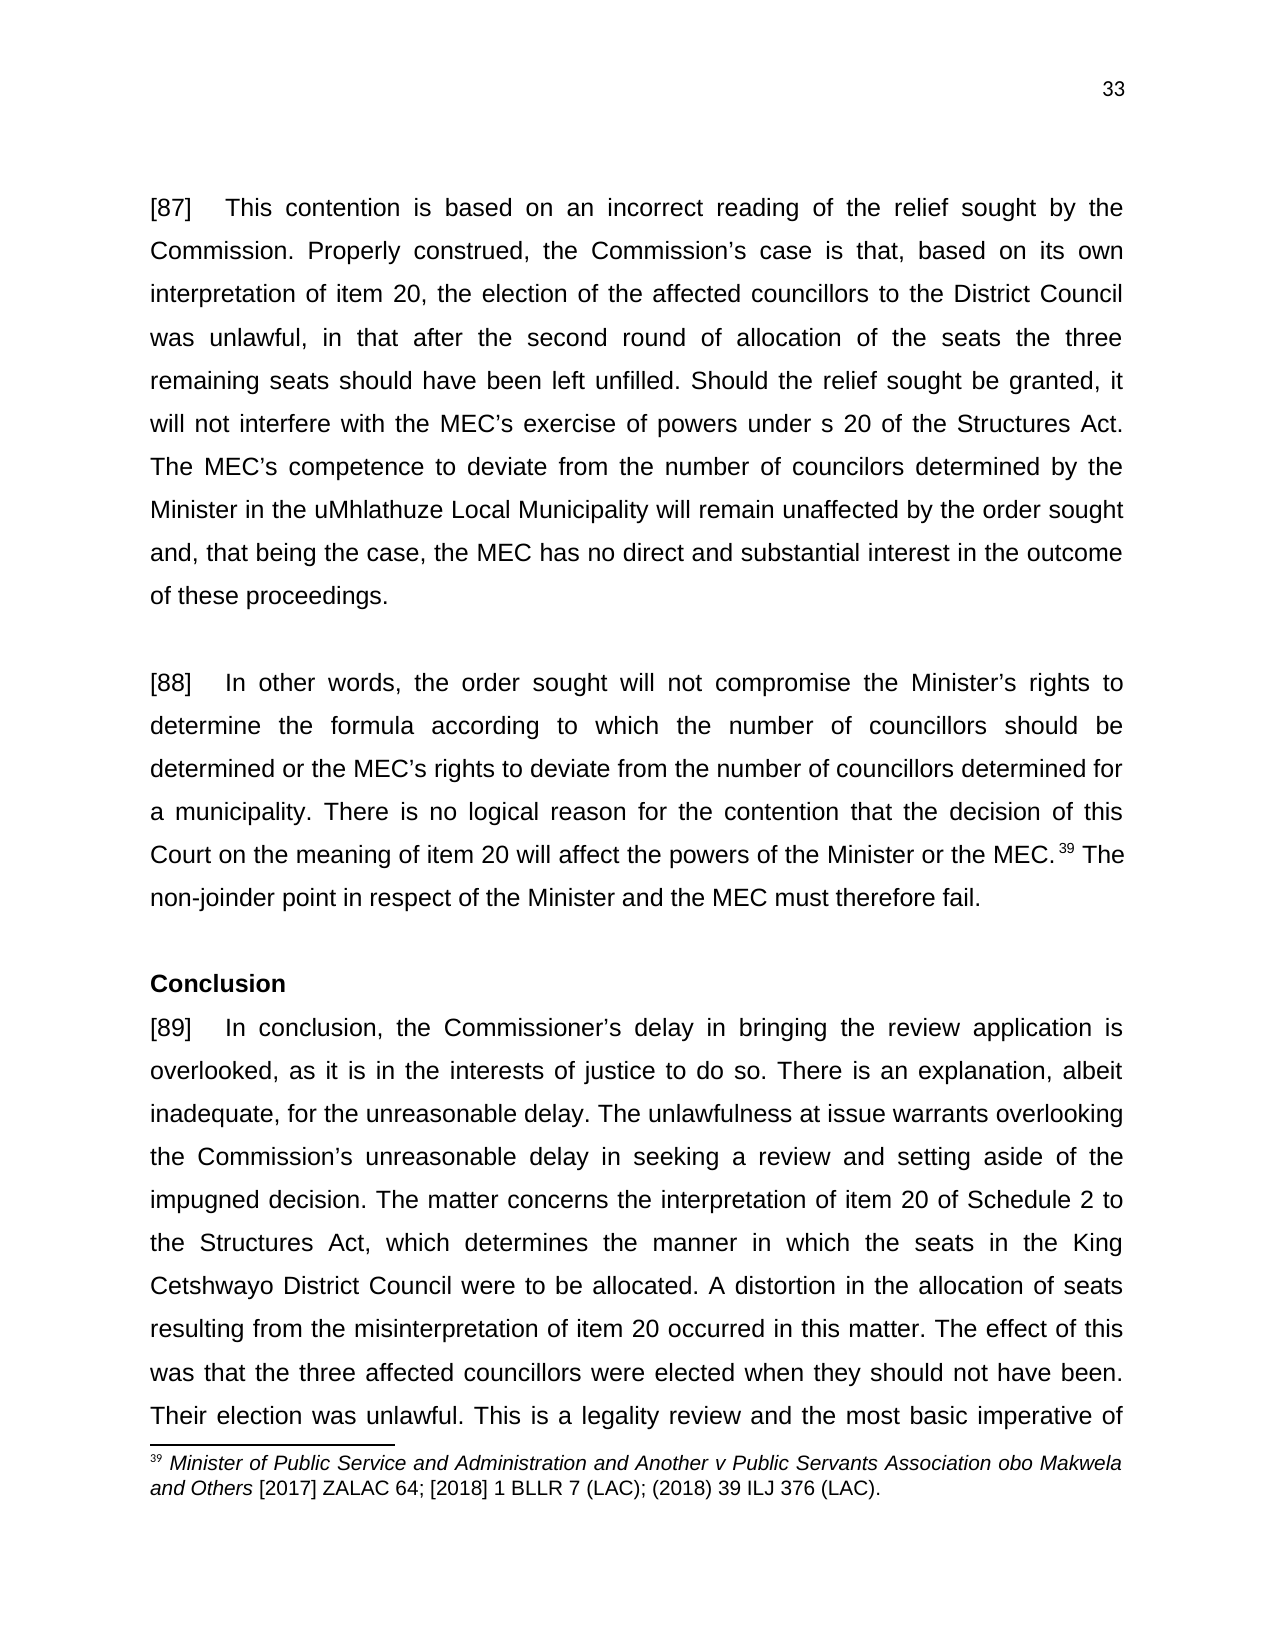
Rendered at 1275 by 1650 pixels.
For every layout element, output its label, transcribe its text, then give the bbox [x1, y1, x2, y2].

text [87] This contention is based on an incorrect reading of the relief sought by the Commission. Properly construed, the Commission’s case is that, based on its own interpretation of item 20, the election of the affected councillors to the District Council was unlawful, in that after the second round of allocation of the seats the three remaining seats should have been left unfilled. Should the relief sought be granted, it will not interfere with the MEC’s exercise of powers under s 20 of the Structures Act. The MEC’s competence to deviate from the number of councilors determined by the Minister in the uMhlathuze Local Municipality will remain unaffected by the order sought and, that being the case, the MEC has no direct and substantial interest in the outcome of these proceedings. [150, 193, 1125, 610]
text Conclusion [150, 969, 1125, 998]
text [88] In other words, the order sought will not compromise the Minister’s rights to determine the formula according to which the number of councillors should be determined or the MEC’s rights to deviate from the number of councillors determined for a municipality. There is no logical reason for the contention that the decision of this Court on the meaning of item 20 will affect the powers of the Minister or the MEC. The non-joinder point in respect of the Minister and the MEC must therefore fail. [150, 667, 1125, 912]
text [150, 1012, 1125, 1429]
